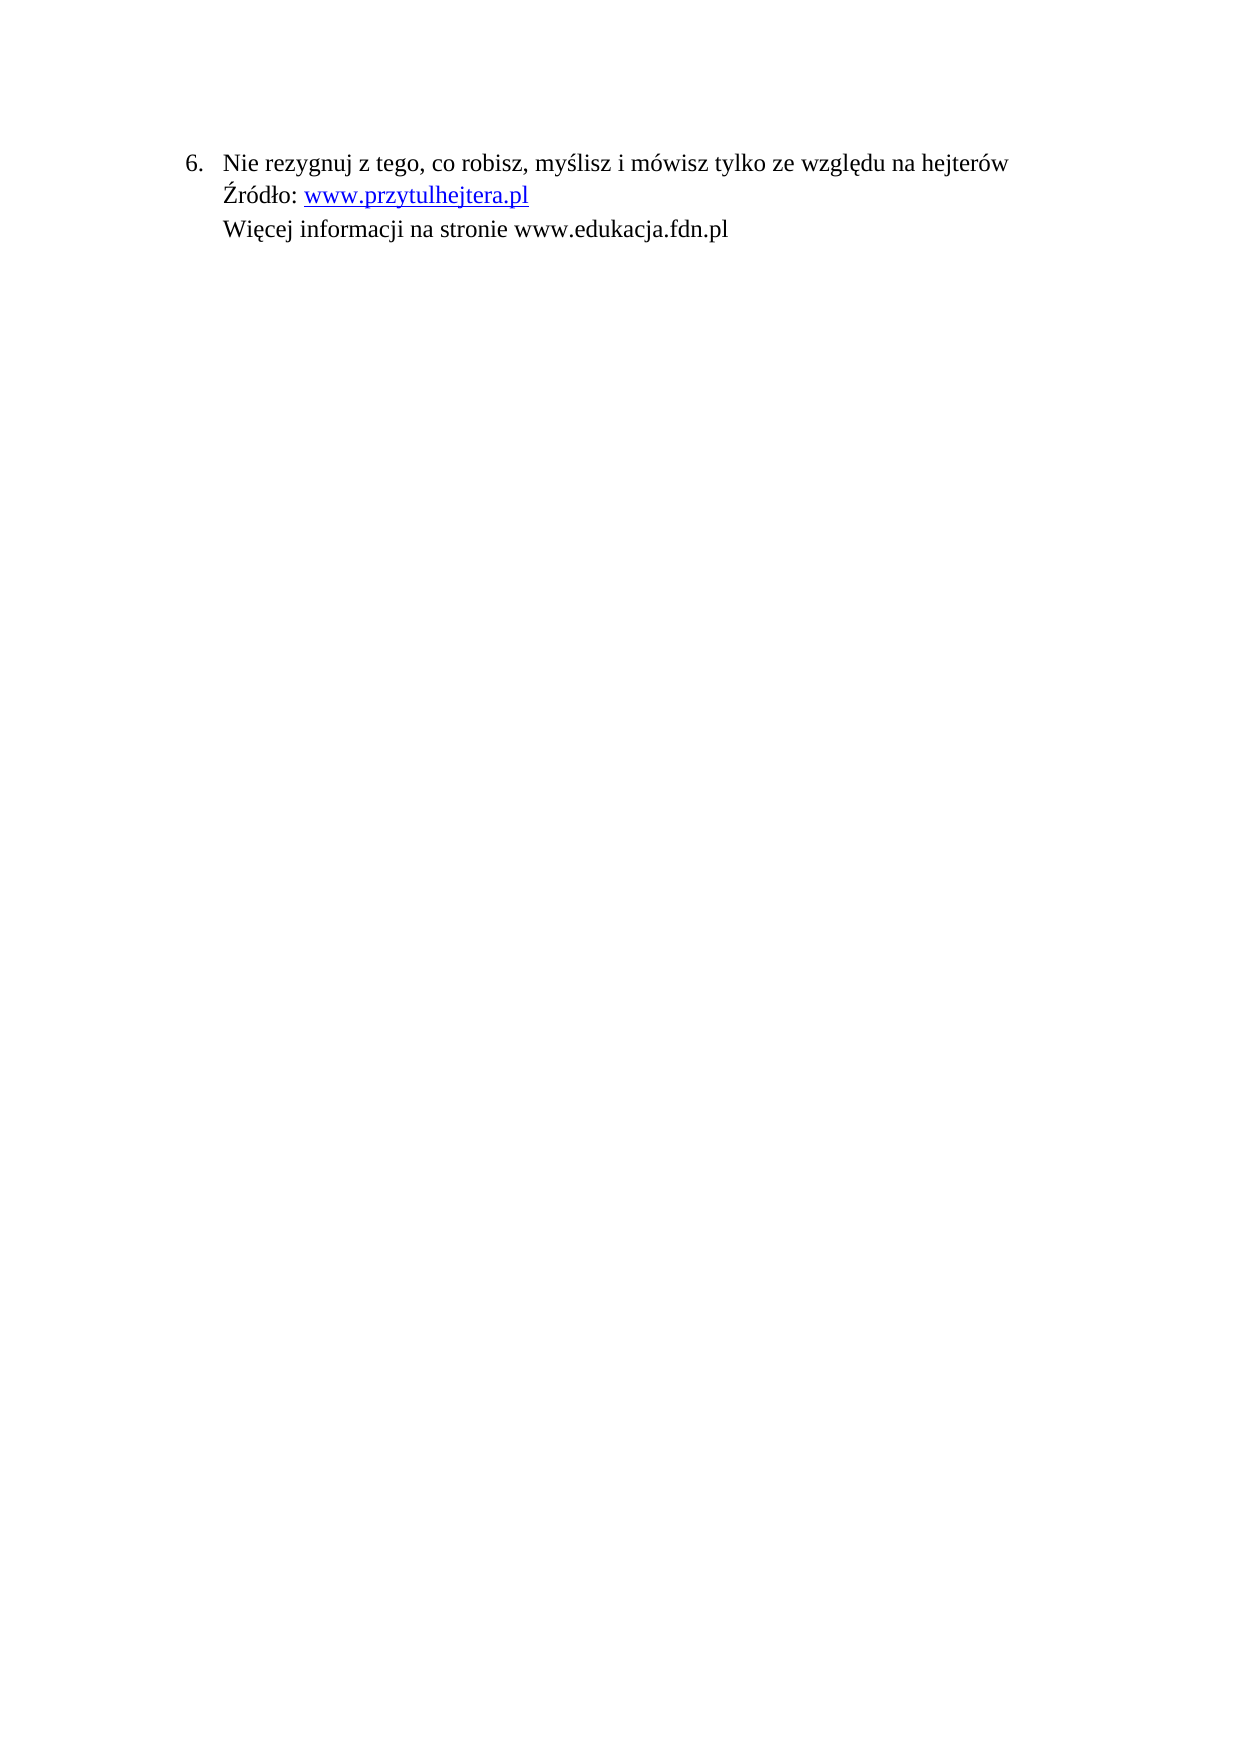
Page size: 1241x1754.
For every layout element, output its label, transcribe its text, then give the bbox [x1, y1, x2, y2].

list Więcej informacji na stronie www.edukacja.fdn.pl [223, 214, 1093, 242]
list Źródło: www.przytulhejtera.pl [223, 181, 1093, 209]
list Nie rezygnuj z tego, co robisz, myślisz i mówisz tylko ze względu na hejterów [185, 148, 1093, 176]
